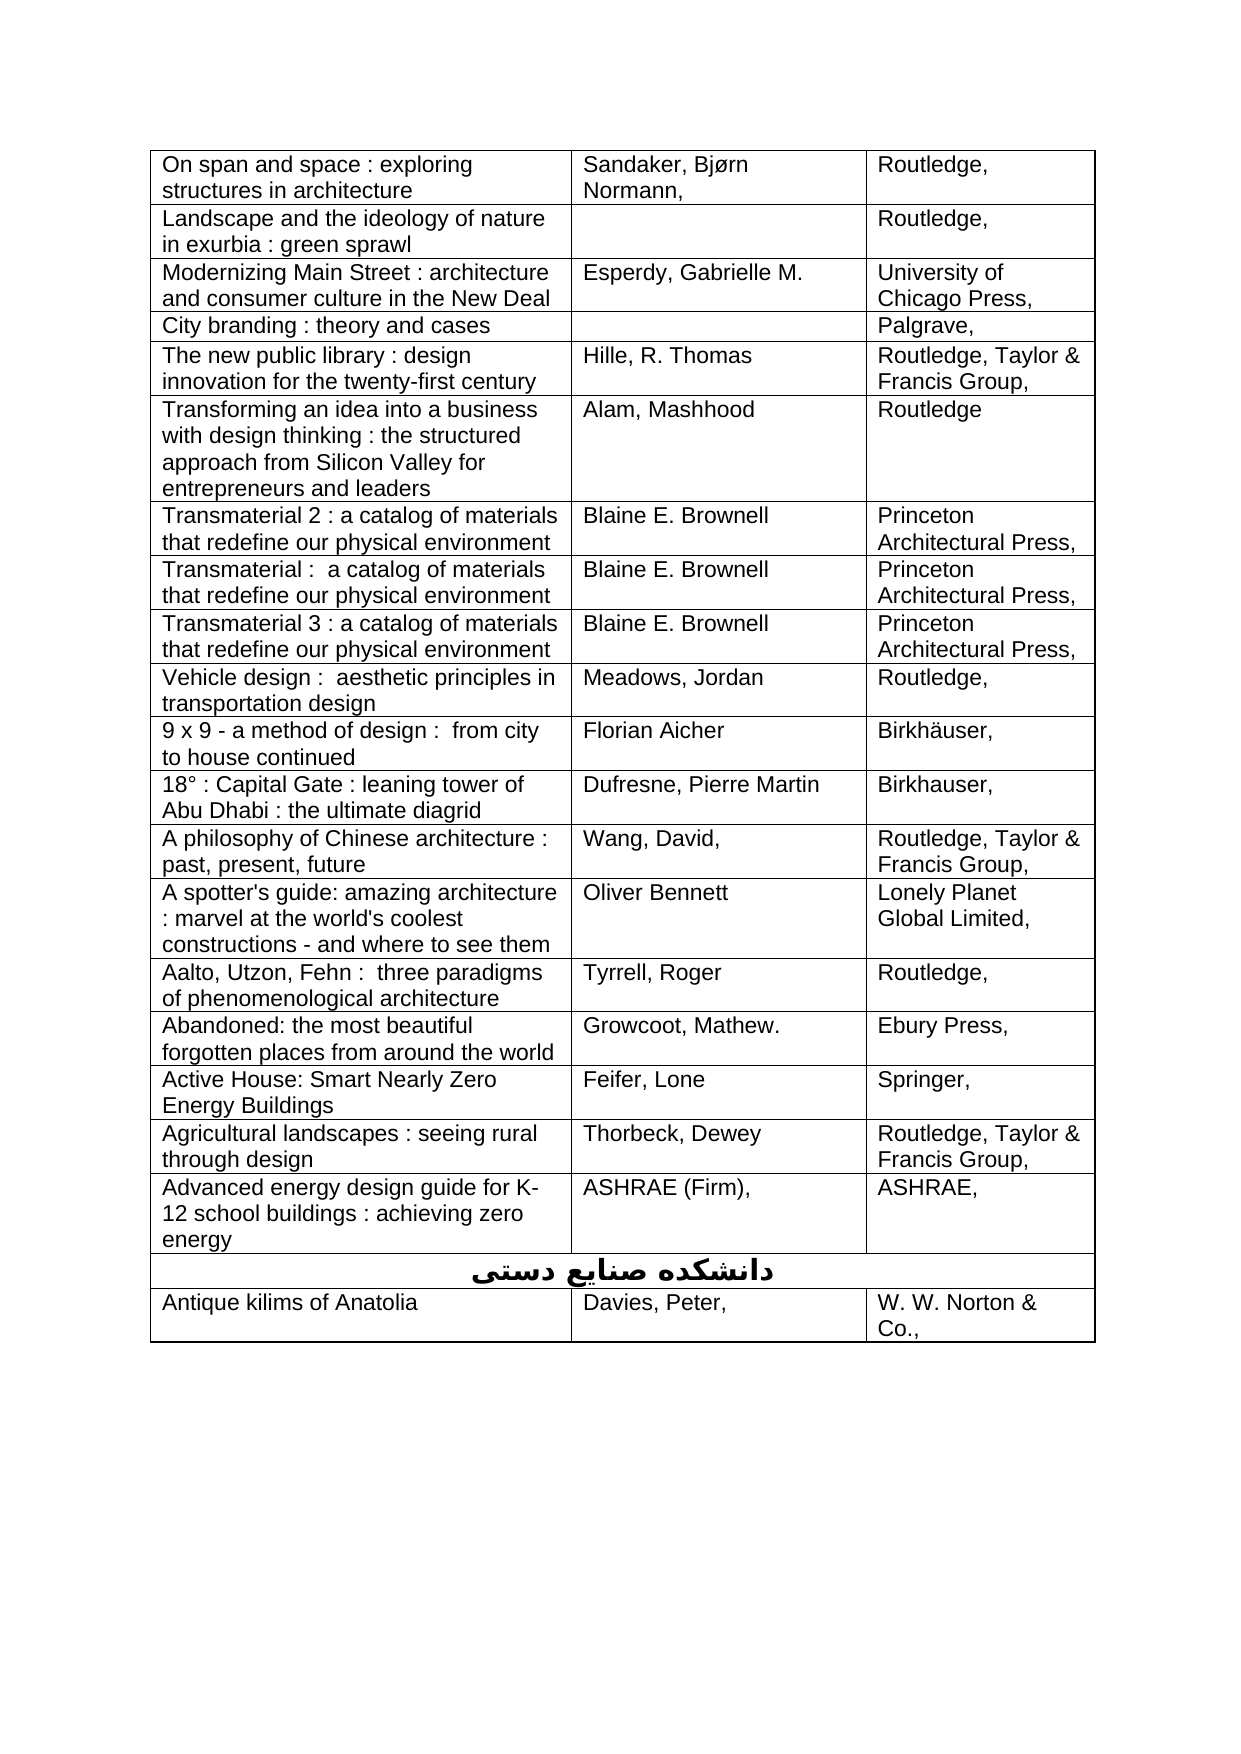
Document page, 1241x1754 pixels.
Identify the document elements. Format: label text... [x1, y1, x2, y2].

table_cell Princeton Architectural Press, [867, 502, 1094, 555]
table_cell City branding : theory and cases [151, 312, 571, 341]
table_cell W. W. Norton & Co., [867, 1289, 1094, 1341]
table_cell Landscape and the ideology of nature in exurbia : green sprawl [151, 205, 571, 257]
table_cell Routledge, [867, 664, 1094, 716]
table_cell Aalto, Utzon, Fehn : three paradigms of phenomenological architecture [151, 959, 571, 1011]
table_cell Blaine E. Brownell [572, 610, 866, 662]
table_cell Routledge, Taylor & Francis Group, [867, 1120, 1094, 1172]
table_cell On span and space : exploring structures in architecture [151, 151, 571, 204]
table_cell ASHRAE (Firm), [572, 1174, 866, 1253]
table_cell Tyrrell, Roger [572, 959, 866, 1011]
table_cell Esperdy, Gabrielle M. [572, 259, 866, 311]
table_cell [572, 312, 866, 341]
table_cell ASHRAE, [867, 1174, 1094, 1253]
table_cell Hille, R. Thomas [572, 342, 866, 395]
table_cell Vehicle design : aesthetic principles in transportation design [151, 664, 571, 716]
table_cell Abandoned: the most beautiful forgotten places from around the world [151, 1012, 571, 1065]
table_cell 18° : Capital Gate : leaning tower of Abu Dhabi : the ultimate diagrid [151, 771, 571, 824]
table_cell Davies, Peter, [572, 1289, 866, 1341]
table_cell Meadows, Jordan [572, 664, 866, 716]
table_cell Routledge, Taylor & Francis Group, [867, 825, 1094, 877]
table_cell Florian Aicher [572, 717, 866, 770]
table_cell Ebury Press, [867, 1012, 1094, 1065]
table_cell دانشکده صنایع دستی [151, 1254, 1094, 1288]
table_cell Transmaterial 2 : a catalog of materials that redefine our physical environment [151, 502, 571, 555]
table_cell Lonely Planet Global Limited, [867, 879, 1094, 957]
table_cell Active House: Smart Nearly Zero Energy Buildings [151, 1066, 571, 1119]
table_cell Dufresne, Pierre Martin [572, 771, 866, 824]
table_cell Princeton Architectural Press, [867, 610, 1094, 662]
table_cell University of Chicago Press, [867, 259, 1094, 311]
table_cell Palgrave, [867, 312, 1094, 341]
table_cell A philosophy of Chinese architecture : past, present, future [151, 825, 571, 877]
table_cell Transmaterial 3 : a catalog of materials that redefine our physical environment [151, 610, 571, 662]
table_cell Transmaterial : a catalog of materials that redefine our physical environment [151, 556, 571, 609]
table_cell Wang, David, [572, 825, 866, 877]
table_cell Antique kilims of Anatolia [151, 1289, 571, 1341]
table_cell Blaine E. Brownell [572, 502, 866, 555]
table_cell Growcoot, Mathew. [572, 1012, 866, 1065]
table_cell Modernizing Main Street : architecture and consumer culture in the New Deal [151, 259, 571, 311]
table_cell Routledge, [867, 205, 1094, 257]
table_cell Birkhäuser, [867, 717, 1094, 770]
table_cell Blaine E. Brownell [572, 556, 866, 609]
table_cell Springer, [867, 1066, 1094, 1119]
table_cell [572, 205, 866, 257]
table_cell Thorbeck, Dewey [572, 1120, 866, 1172]
table_cell Feifer, Lone [572, 1066, 866, 1119]
table_cell Sandaker, Bjørn Normann, [572, 151, 866, 204]
table_cell Transforming an idea into a business with design thinking : the structured approach from Silicon Valley for entrepreneurs and leaders [151, 396, 571, 501]
table_cell Princeton Architectural Press, [867, 556, 1094, 609]
table_cell Routledge, [867, 959, 1094, 1011]
table_cell 9 x 9 - a method of design : from city to house continued [151, 717, 571, 770]
table_cell Routledge [867, 396, 1094, 501]
table_cell Alam, Mashhood [572, 396, 866, 501]
table_cell Birkhauser, [867, 771, 1094, 824]
table_cell Routledge, [867, 151, 1094, 204]
table_cell Routledge, Taylor & Francis Group, [867, 342, 1094, 395]
table_cell Oliver Bennett [572, 879, 866, 957]
table_cell A spotter's guide: amazing architecture : marvel at the world's coolest constructions - and where to see them [151, 879, 571, 957]
table_cell The new public library : design innovation for the twenty-first century [151, 342, 571, 395]
table_cell Advanced energy design guide for K-12 school buildings : achieving zero energy [151, 1174, 571, 1253]
table_cell Agricultural landscapes : seeing rural through design [151, 1120, 571, 1172]
